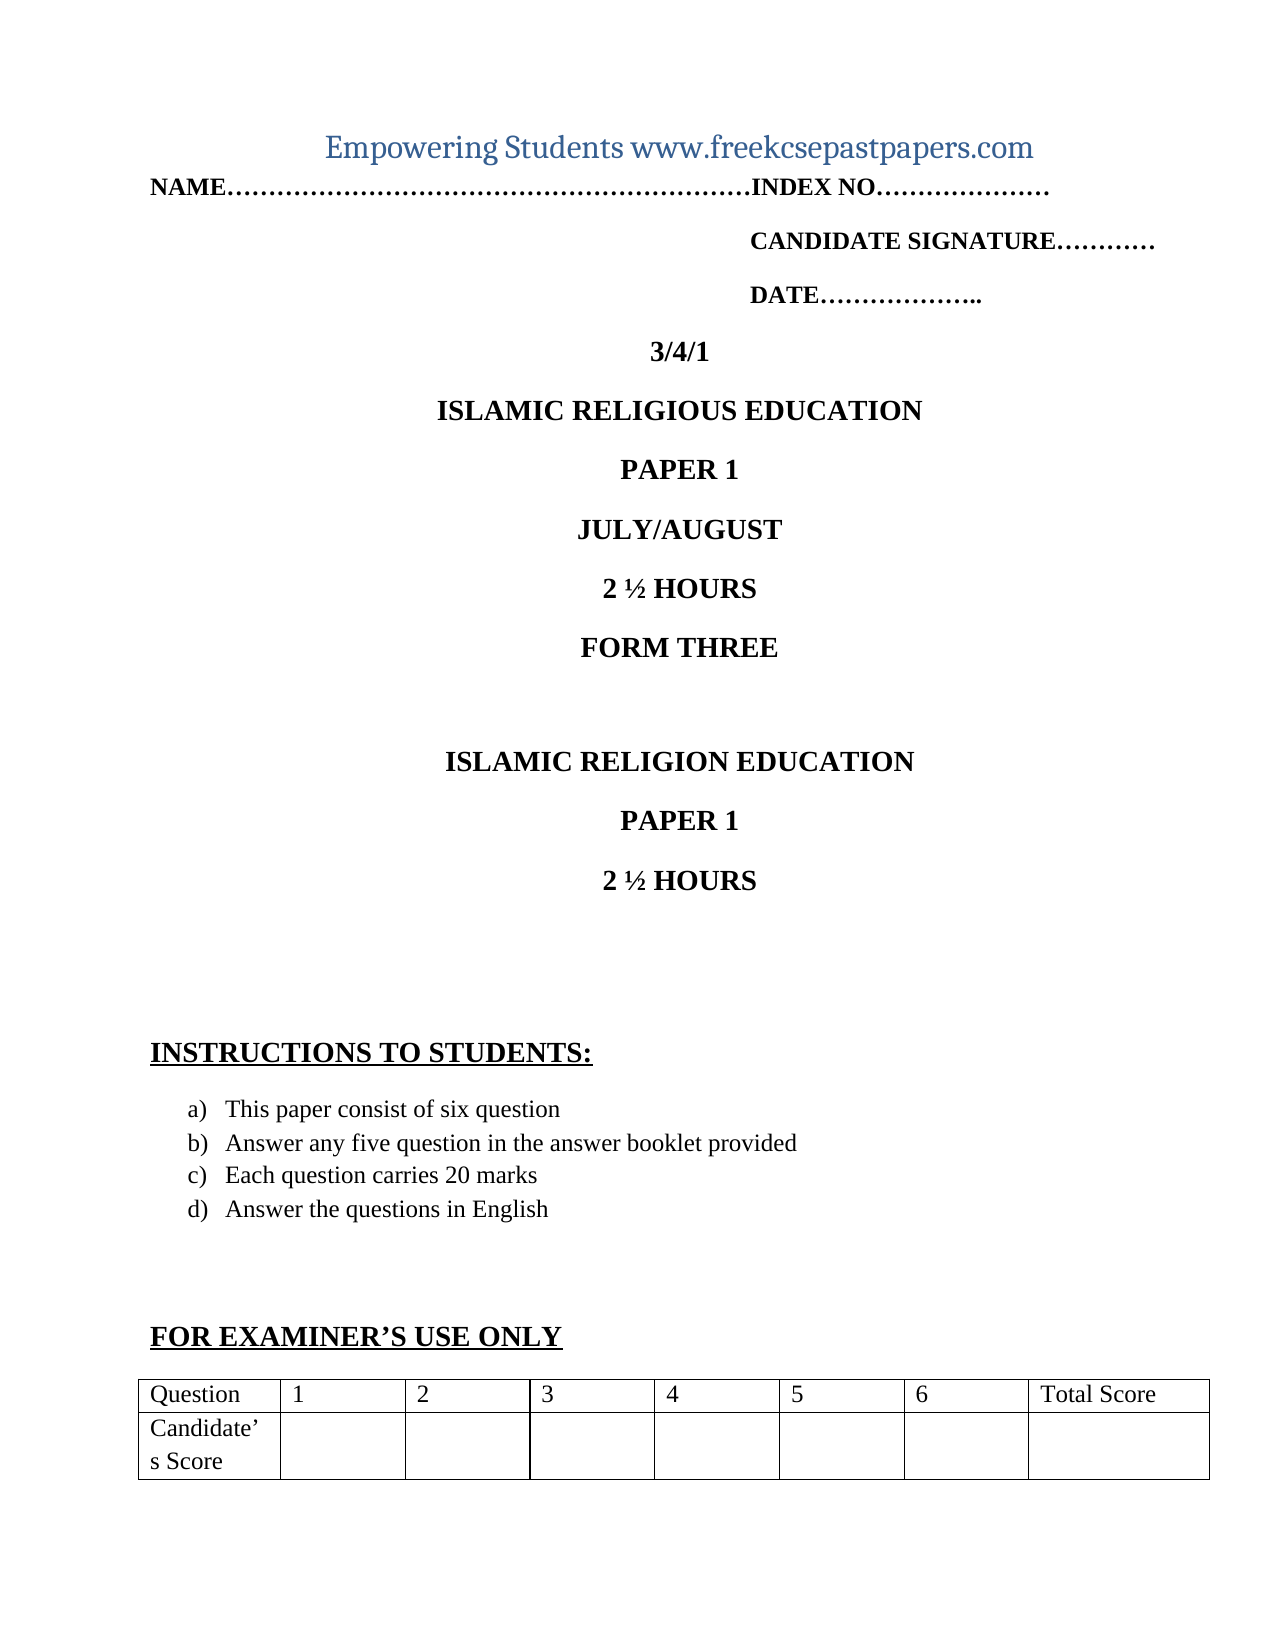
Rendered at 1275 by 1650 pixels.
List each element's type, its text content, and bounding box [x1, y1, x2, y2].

list Each question carries 20 marks [187, 1161, 1209, 1189]
text 3/4/1 [150, 334, 1209, 367]
table_cell [780, 1413, 904, 1479]
table_cell [655, 1413, 779, 1479]
table_cell [531, 1413, 654, 1479]
table_cell [406, 1413, 529, 1479]
text PAPER 1 [150, 452, 1209, 486]
table_header Question [139, 1380, 280, 1412]
text NAME………………………………………………………INDEX NO………………… [150, 172, 1209, 201]
list Answer the questions in English [187, 1194, 1209, 1222]
list This paper consist of six question [187, 1094, 1209, 1123]
text ISLAMIC RELIGIOUS EDUCATION [150, 393, 1209, 427]
table_cell [905, 1413, 1028, 1479]
table_header 5 [780, 1380, 904, 1412]
text JULY/AUGUST [150, 512, 1209, 545]
text PAPER 1 [150, 803, 1209, 837]
table_header 4 [655, 1380, 779, 1412]
text INSTRUCTIONS TO STUDENTS: [150, 1035, 1209, 1069]
table_header Total Score [1029, 1380, 1209, 1412]
text DATE……………….. [675, 280, 1209, 309]
table_cell [1029, 1413, 1209, 1479]
table_cell [281, 1413, 405, 1479]
table_header 6 [905, 1380, 1028, 1412]
text 2 ½ HOURS [150, 571, 1209, 605]
table_header 2 [406, 1380, 529, 1412]
text FORM THREE [150, 631, 1209, 664]
text CANDIDATE SIGNATURE………… [675, 226, 1209, 255]
table_header 3 [531, 1380, 654, 1412]
text ISLAMIC RELIGION EDUCATION [150, 744, 1209, 777]
list Answer any five question in the answer booklet provided [187, 1128, 1209, 1156]
text 2 ½ HOURS [150, 863, 1209, 896]
subtitle Empowering Students www.freekcsepastpapers.com [150, 128, 1209, 166]
text FOR EXAMINER’S USE ONLY [150, 1319, 1209, 1353]
table_header 1 [281, 1380, 405, 1412]
table_cell Candidate’s Score [139, 1413, 280, 1479]
